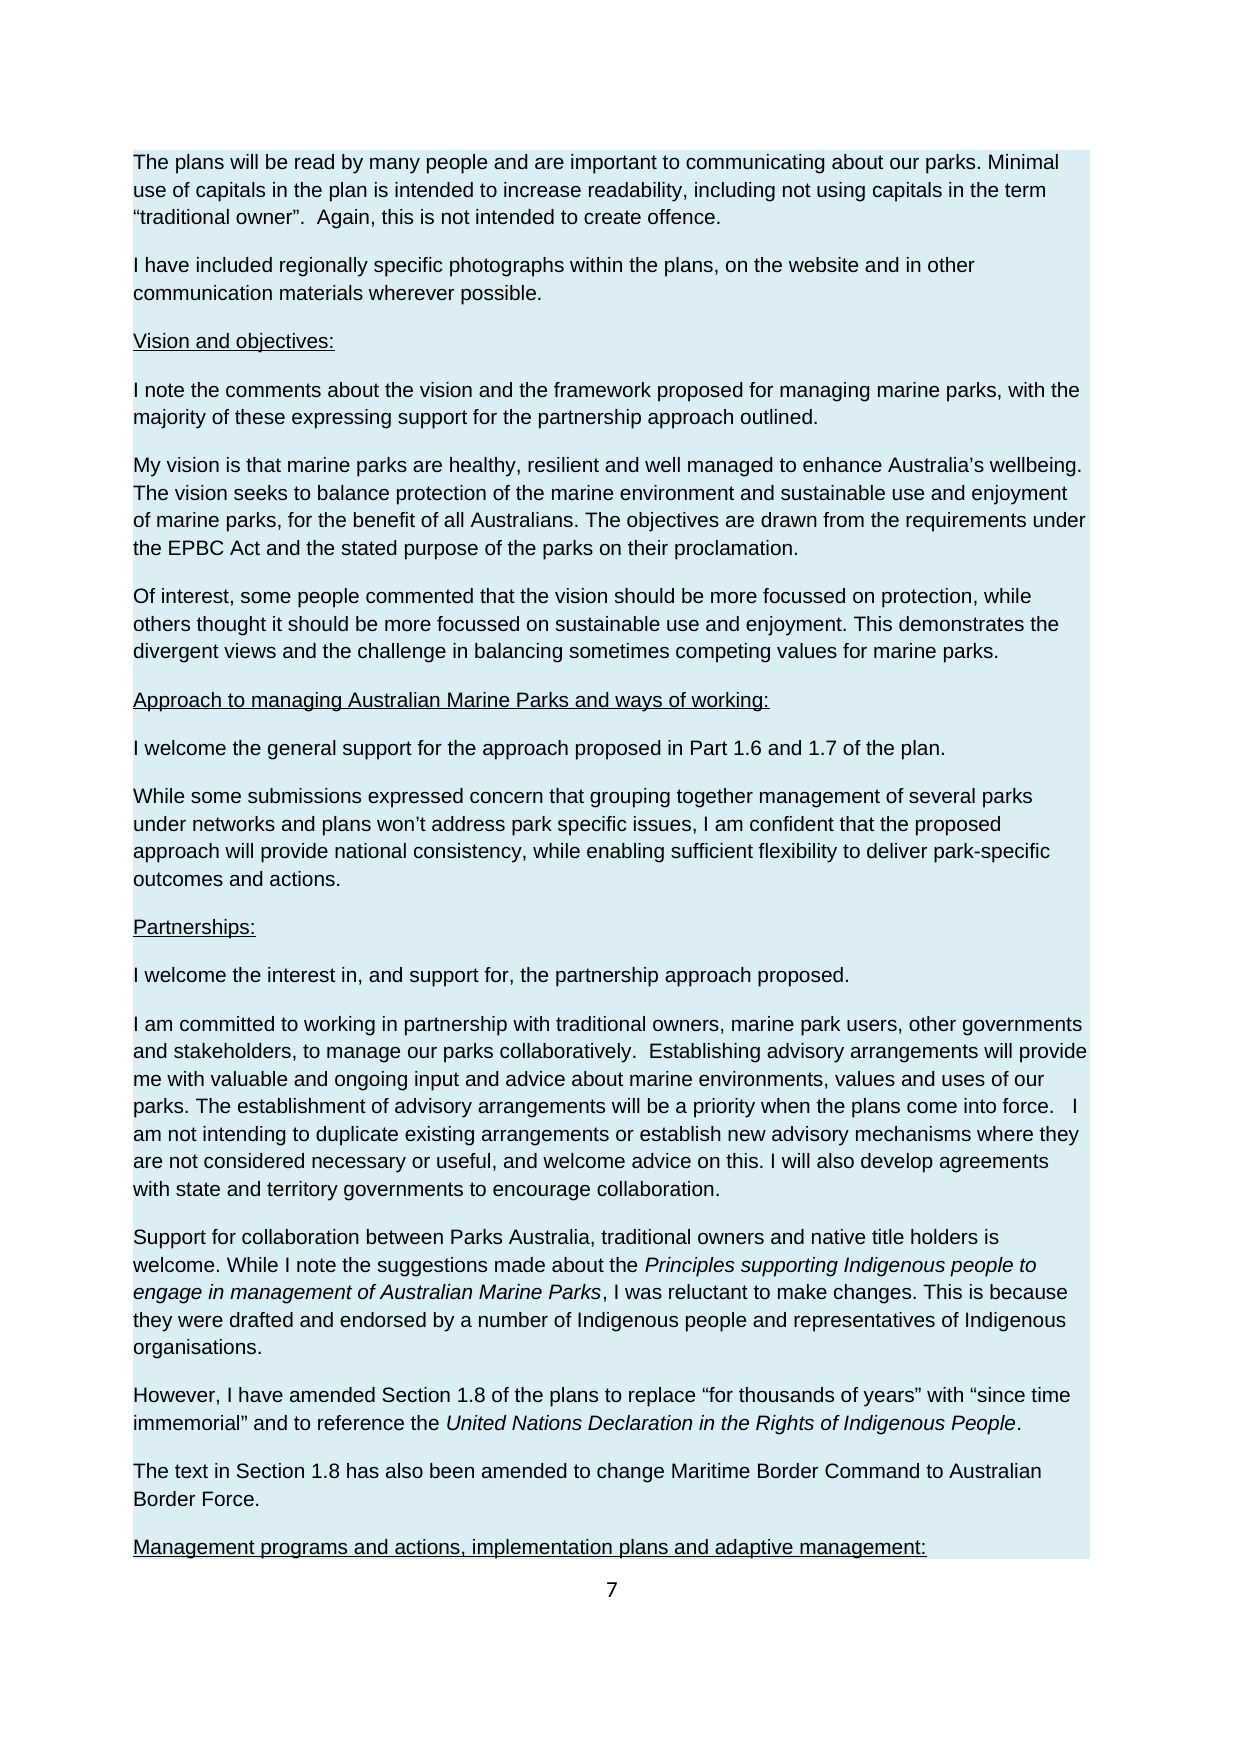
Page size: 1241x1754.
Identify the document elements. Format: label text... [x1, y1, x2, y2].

text However, I have amended Section 1.8 of the plans to replace “for thousands of years” with “since time immemorial” and to reference the United Nations Declaration in the Rights of Indigenous People. [133, 1383, 1090, 1435]
text I am committed to working in partnership with traditional owners, marine park users, other governments and stakeholders, to manage our parks collaboratively. Establishing advisory arrangements will provide me with valuable and ongoing input and advice about marine environments, values and uses of our parks. The establishment of advisory arrangements will be a priority when the plans come into force. I am not intending to duplicate existing arrangements or establish new advisory mechanisms where they are not considered necessary or useful, and welcome advice on this. I will also develop agreements with state and territory governments to encourage collaboration. [133, 1012, 1090, 1201]
text I welcome the interest in, and support for, the partnership approach proposed. [133, 963, 1090, 987]
text The text in Section 1.8 has also been amended to change Maritime Border Command to Australian Border Force. [133, 1459, 1090, 1511]
text Approach to managing Australian Marine Parks and ways of working: [133, 687, 1090, 711]
text I welcome the general support for the approach proposed in Part 1.6 and 1.7 of the plan. [133, 736, 1090, 760]
text Vision and objectives: [133, 329, 1090, 353]
text The plans will be read by many people and are important to communicating about our parks. Minimal use of capitals in the plan is intended to increase readability, including not using capitals in the term “traditional owner”. Again, this is not intended to create offence. [133, 150, 1090, 229]
text Partnerships: [133, 915, 1090, 939]
text Of interest, some people commented that the vision should be more focussed on protection, while others thought it should be more focussed on sustainable use and enjoyment. This demonstrates the divergent views and the challenge in balancing sometimes competing values for marine parks. [133, 584, 1090, 663]
text Management programs and actions, implementation plans and adaptive management: [133, 1535, 1090, 1559]
text While some submissions expressed concern that grouping together management of several parks under networks and plans won’t address park specific issues, I am confident that the proposed approach will provide national consistency, while enabling sufficient flexibility to deliver park-specific outcomes and actions. [133, 784, 1090, 891]
text I have included regionally specific photographs within the plans, on the website and in other communication materials wherever possible. [133, 253, 1090, 305]
text My vision is that marine parks are healthy, resilient and well managed to enhance Australia’s wellbeing. The vision seeks to balance protection of the marine environment and sustainable use and enjoyment of marine parks, for the benefit of all Australians. The objectives are drawn from the requirements under the EPBC Act and the stated purpose of the parks on their proclamation. [133, 453, 1090, 560]
text Support for collaboration between Parks Australia, traditional owners and native title holders is welcome. While I note the suggestions made about the Principles supporting Indigenous people to engage in management of Australian Marine Parks, I was reluctant to make changes. This is because they were drafted and endorsed by a number of Indigenous people and representatives of Indigenous organisations. [133, 1225, 1090, 1359]
text I note the comments about the vision and the framework proposed for managing marine parks, with the majority of these expressing support for the partnership approach outlined. [133, 377, 1090, 429]
